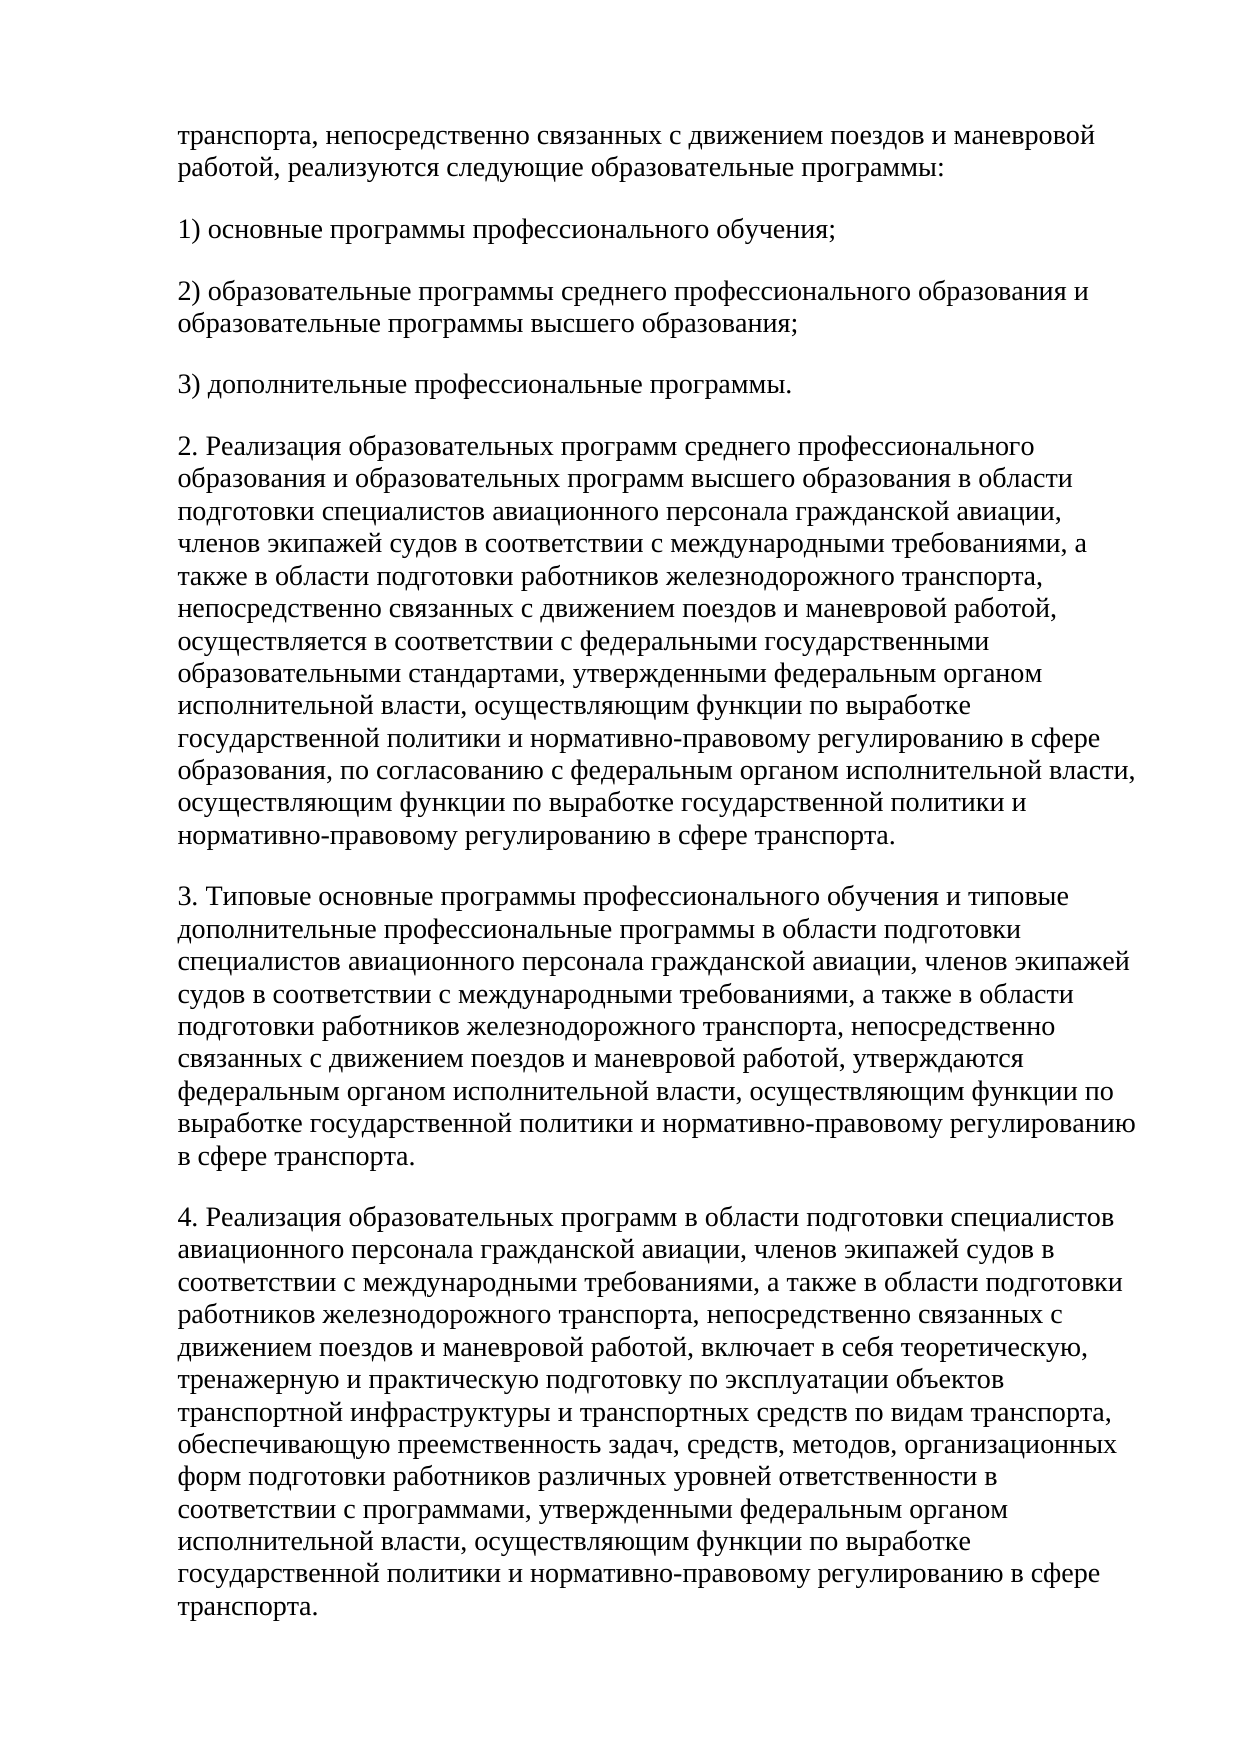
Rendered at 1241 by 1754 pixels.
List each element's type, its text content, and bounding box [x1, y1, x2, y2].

text 4. Реализация образовательных программ в области подготовки специалистов авиационного персонала гражданской авиации, членов экипажей судов в соответствии с международными требованиями, а также в области подготовки работников железнодорожного транспорта, непосредственно связанных с движением поездов и маневровой работой, включает в себя теоретическую, тренажерную и практическую подготовку по эксплуатации объектов транспортной инфраструктуры и транспортных средств по видам транспорта, обеспечивающую преемственность задач, средств, методов, организационных форм подготовки работников различных уровней ответственности в соответствии с программами, утвержденными федеральным органом исполнительной власти, осуществляющим функции по выработке государственной политики и нормативно-правовому регулированию в сфере транспорта. [177, 1200, 1152, 1621]
text 3. Типовые основные программы профессионального обучения и типовые дополнительные профессиональные программы в области подготовки специалистов авиационного персонала гражданской авиации, членов экипажей судов в соответствии с международными требованиями, а также в области подготовки работников железнодорожного транспорта, непосредственно связанных с движением поездов и маневровой работой, утверждаются федеральным органом исполнительной власти, осуществляющим функции по выработке государственной политики и нормативно-правовому регулированию в сфере транспорта. [177, 879, 1152, 1171]
text 2) образовательные программы среднего профессионального образования и образовательные программы высшего образования; [177, 274, 1152, 338]
text 3) дополнительные профессиональные программы. [177, 368, 1152, 400]
text 1) основные программы профессионального обучения; [177, 212, 1152, 244]
text 2. Реализация образовательных программ среднего профессионального образования и образовательных программ высшего образования в области подготовки специалистов авиационного персонала гражданской авиации, членов экипажей судов в соответствии с международными требованиями, а также в области подготовки работников железнодорожного транспорта, непосредственно связанных с движением поездов и маневровой работой, осуществляется в соответствии с федеральными государственными образовательными стандартами, утвержденными федеральным органом исполнительной власти, осуществляющим функции по выработке государственной политики и нормативно-правовому регулированию в сфере образования, по согласованию с федеральным органом исполнительной власти, осуществляющим функции по выработке государственной политики и нормативно-правовому регулированию в сфере транспорта. [177, 429, 1152, 850]
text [177, 118, 1152, 183]
